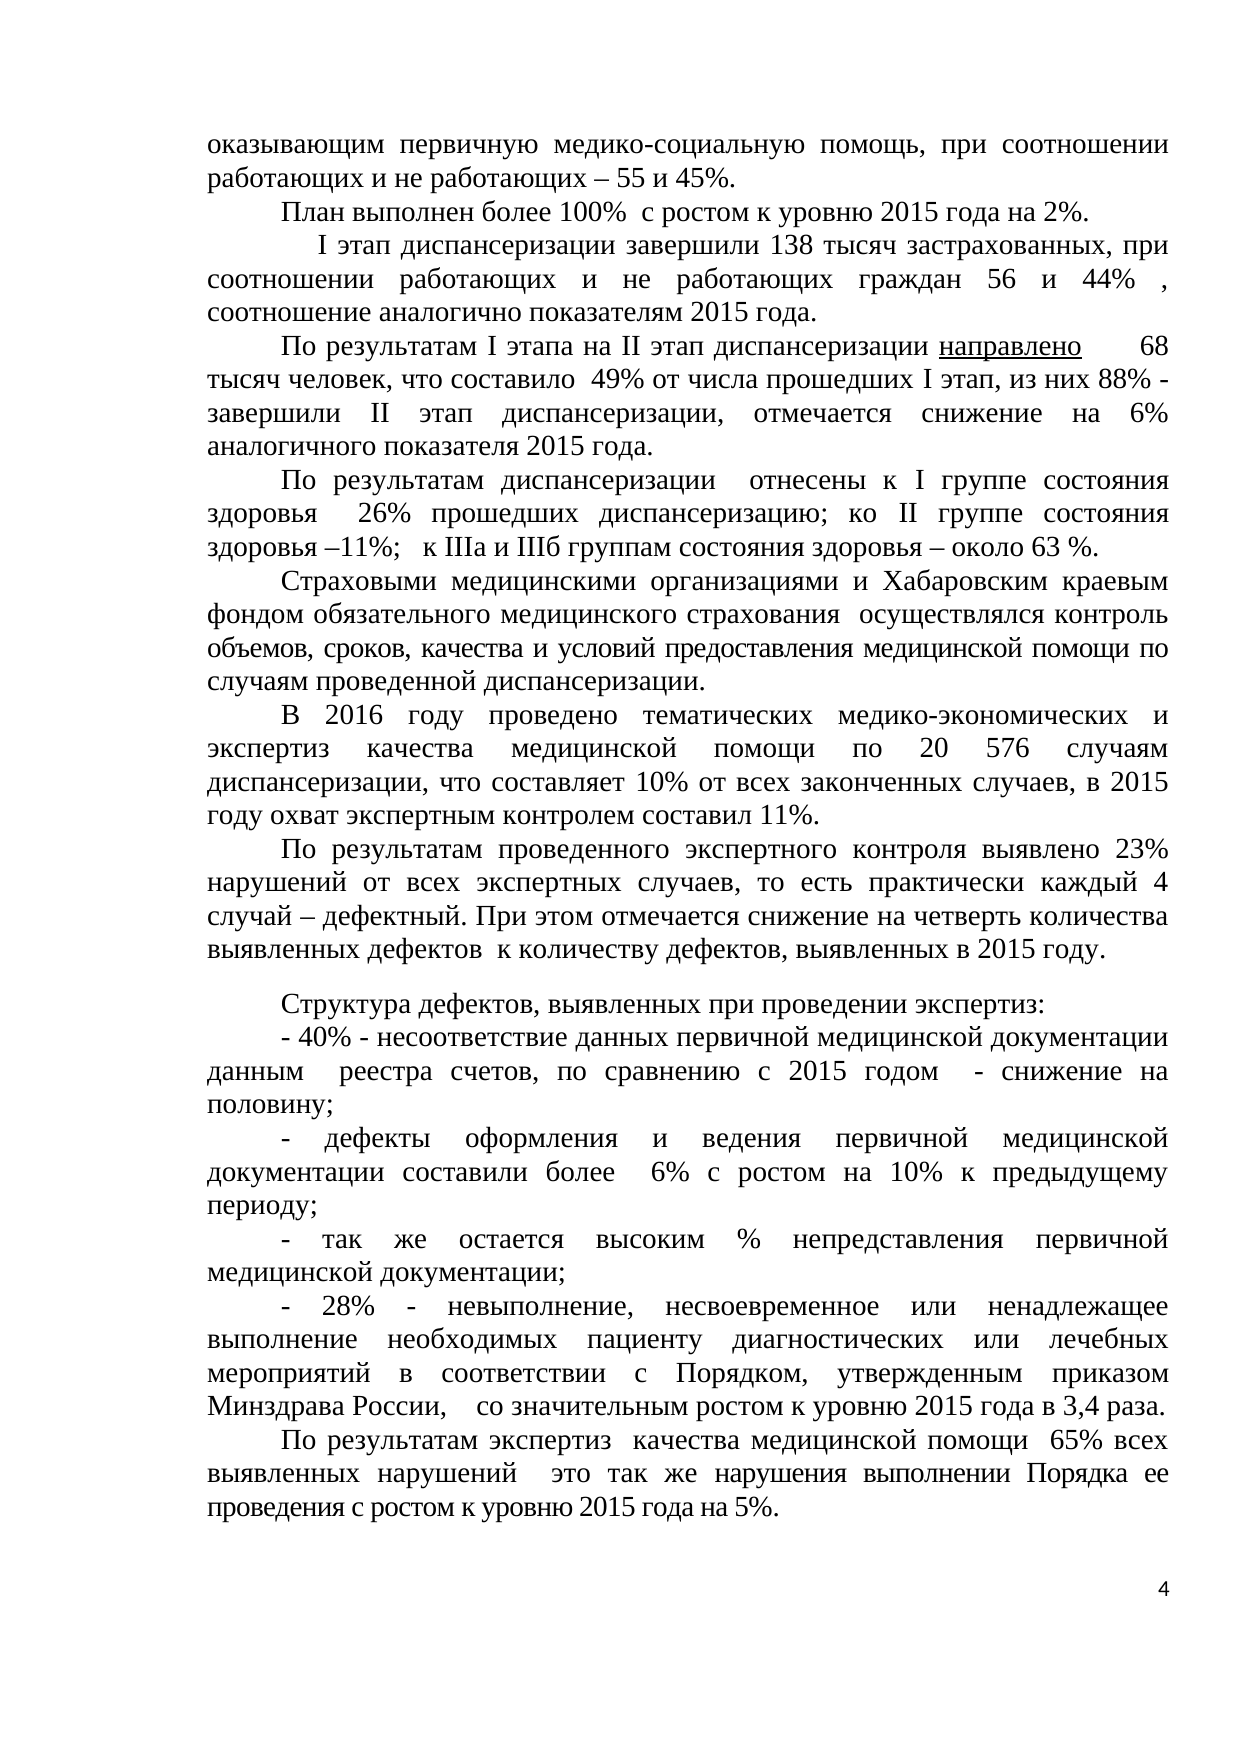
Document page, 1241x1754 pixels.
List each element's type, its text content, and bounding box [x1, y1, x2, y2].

text Страховыми медицинскими организациями и Хабаровским краевым фондом обязательного медицинского страхования осуществлялся контроль объемов, сроков, качества и условий предоставления медицинской помощи по случаям проведенной диспансеризации. [207, 563, 1169, 697]
text Структура дефектов, выявленных при проведении экспертиз: [207, 986, 1169, 1019]
text По результатам экспертиз качества медицинской помощи 65% всех выявленных нарушений это так же нарушения выполнении Порядка ее проведения с ростом к уровню 2015 года на 5%. [207, 1422, 1169, 1523]
text По результатам проведенного экспертного контроля выявлено 23% нарушений от всех экспертных случаев, то есть практически каждый 4 случай – дефектный. При этом отмечается снижение на четверть количества выявленных дефектов к количеству дефектов, выявленных в 2015 году. [207, 831, 1169, 965]
text - так же остается высоким % непредставления первичной медицинской документации; [207, 1221, 1169, 1288]
text - 40% - несоответствие данных первичной медицинской документации данным реестра счетов, по сравнению с 2015 годом - снижение на половину; [207, 1019, 1169, 1120]
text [207, 127, 1169, 194]
text В 2016 году проведено тематических медико-экономических и экспертиз качества медицинской помощи по 20 576 случаям диспансеризации, что составляет 10% от всех законченных случаев, в 2015 году охват экспертным контролем составил 11%. [207, 697, 1169, 831]
text I этап диспансеризации завершили 138 тысяч застрахованных, при соотношении работающих и не работающих граждан 56 и 44% , соотношение аналогично показателям 2015 года. [207, 227, 1169, 328]
text - дефекты оформления и ведения первичной медицинской документации составили более 6% с ростом на 10% к предыдущему периоду; [207, 1120, 1169, 1221]
text По результатам диспансеризации отнесены к I группе состояния здоровья 26% прошедших диспансеризацию; ко II группе состояния здоровья –11%; к IIIа и IIIб группам состояния здоровья – около 63 %. [207, 462, 1169, 563]
text - 28% - невыполнение, несвоевременное или ненадлежащее выполнение необходимых пациенту диагностических или лечебных мероприятий в соответствии с Порядком, утвержденным приказом Минздрава России, со значительным ростом к уровню 2015 года в 3,4 раза. [207, 1288, 1169, 1422]
text План выполнен более 100% с ростом к уровню 2015 года на 2%. [207, 194, 1169, 227]
text По результатам I этапа на II этап диспансеризации направлено 68 тысяч человек, что составило 49% от числа прошедших I этап, из них 88% - завершили II этап диспансеризации, отмечается снижение на 6% аналогичного показателя 2015 года. [207, 328, 1169, 462]
